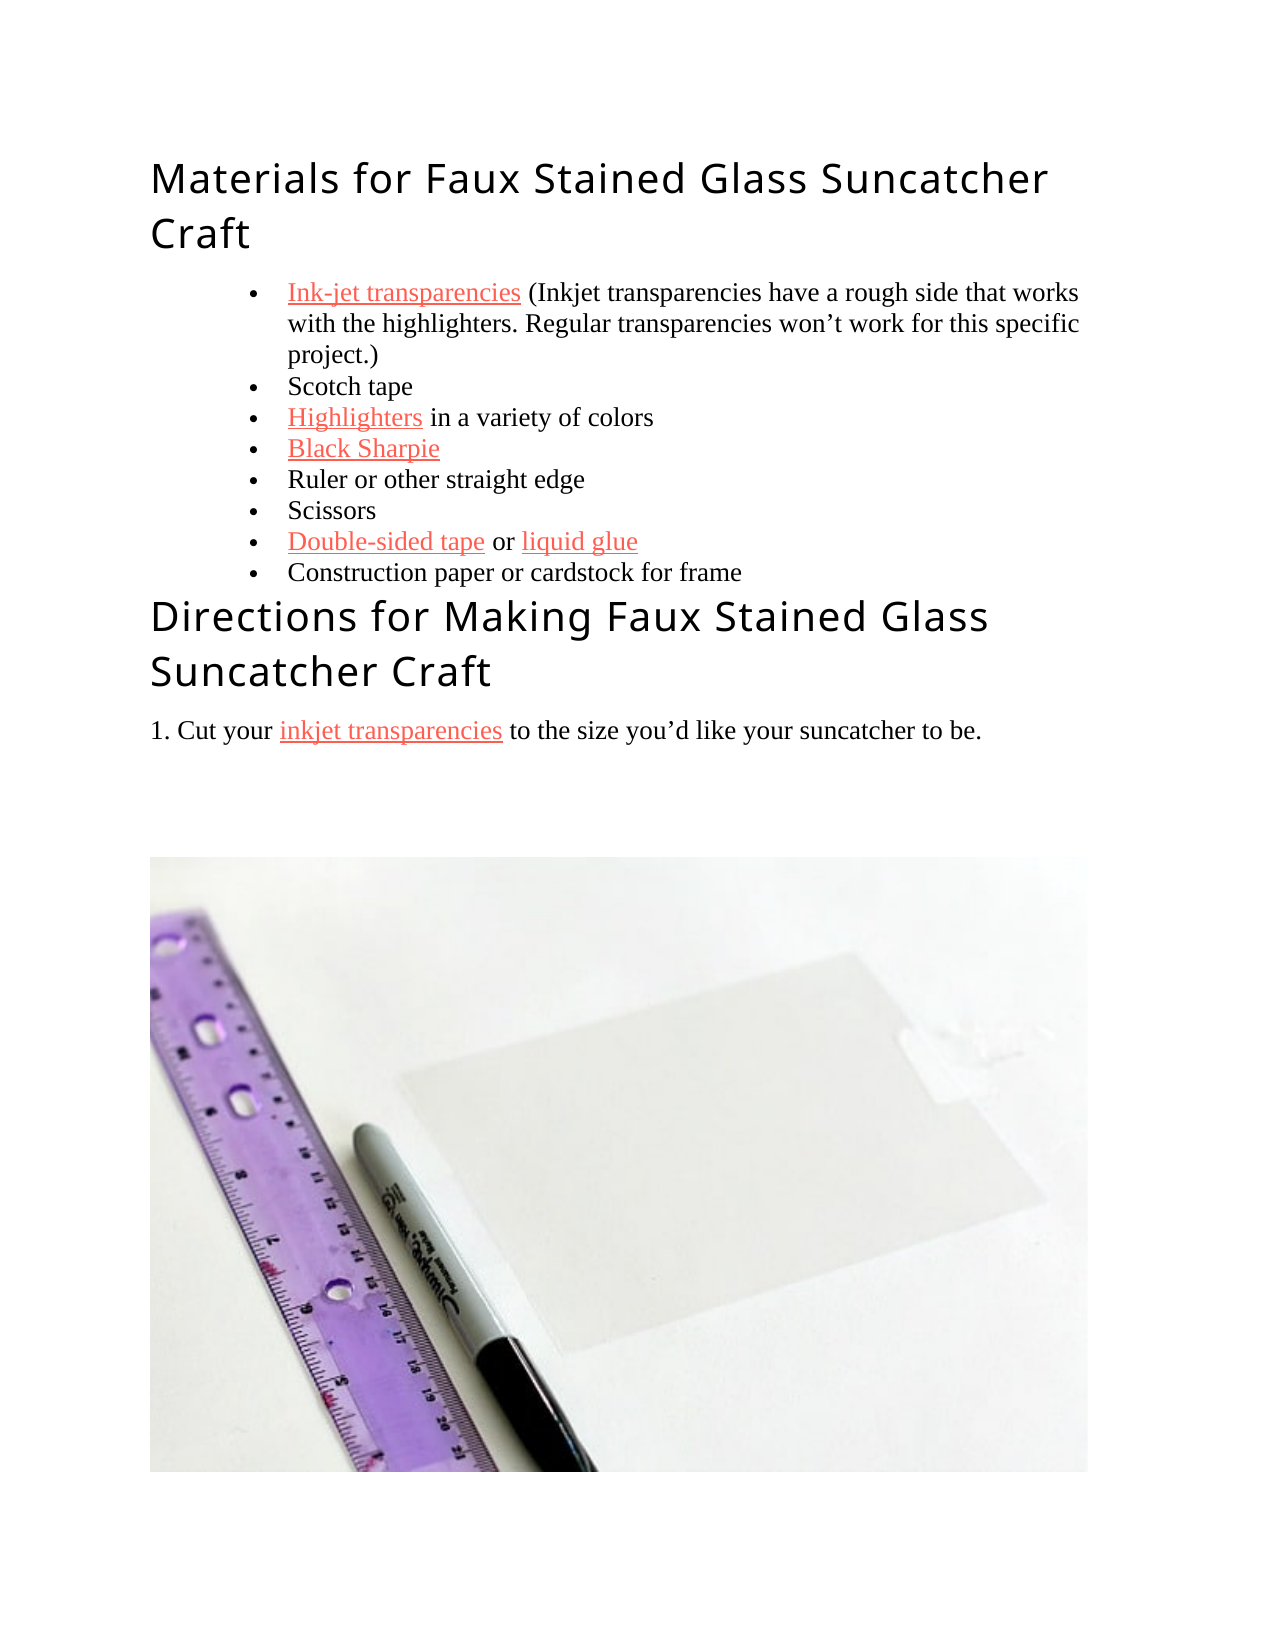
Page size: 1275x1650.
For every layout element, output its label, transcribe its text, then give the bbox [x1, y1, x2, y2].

list Ruler or other straight edge [250, 463, 1125, 494]
picture [150, 857, 1088, 1472]
list Ink-jet transparencies (Inkjet transparencies have a rough side that works with the highlighters. Regular transparencies won’t work for this specific project.) [250, 276, 1125, 370]
list Black Sharpie [250, 432, 1125, 463]
list Scissors [250, 494, 1125, 525]
list Highlighters in a variety of colors [250, 401, 1125, 432]
list Double-sided tape or liquid glue [250, 525, 1125, 557]
list Scotch tape [250, 370, 1125, 401]
text Materials for Faux Stained Glass Suncatcher Craft [150, 150, 1125, 261]
list Construction paper or cardstock for frame [250, 557, 1125, 588]
text Directions for Making Faux Stained Glass Suncatcher Craft [150, 588, 1125, 698]
text 1. Cut your inkjet transparencies to the size you’d like your suncatcher to be. [150, 714, 1125, 745]
